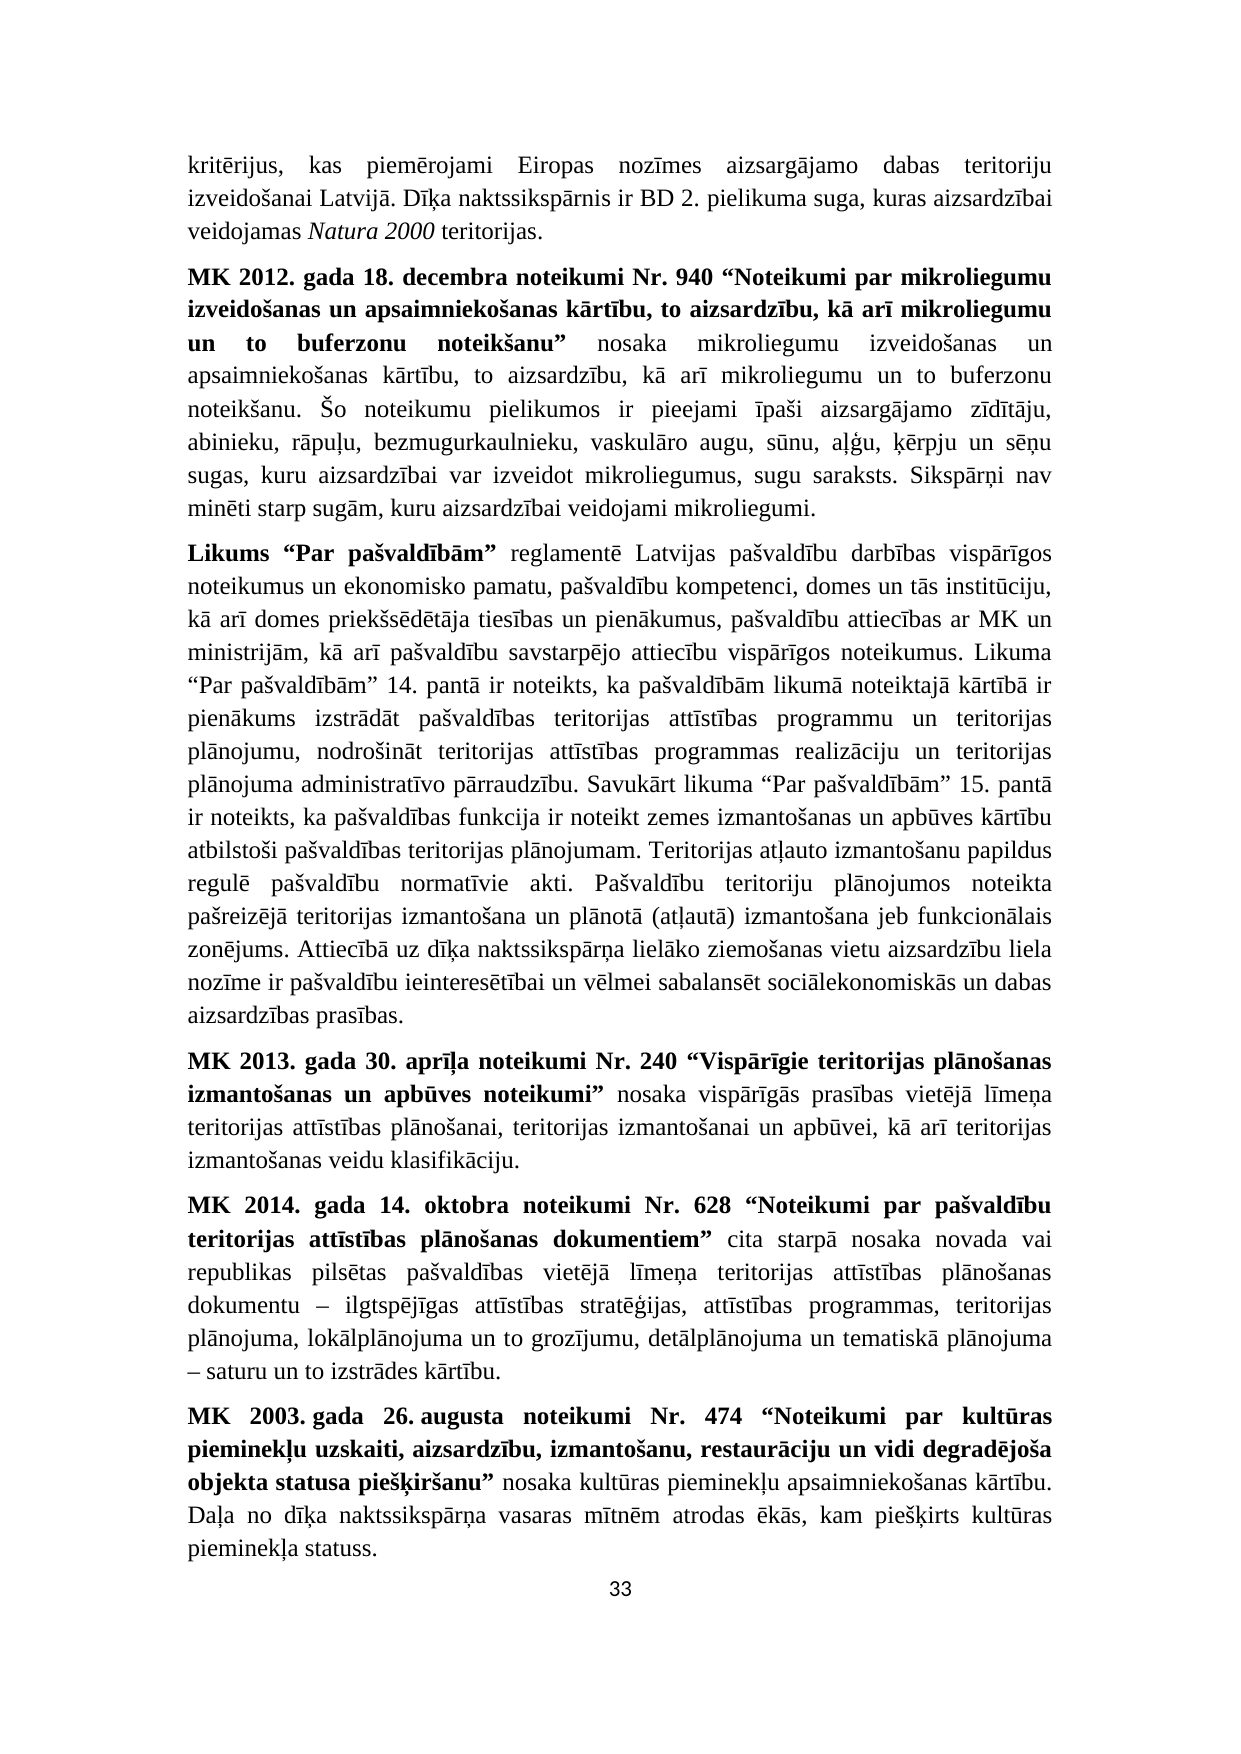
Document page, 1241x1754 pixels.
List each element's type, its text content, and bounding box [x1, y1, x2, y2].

text Likums “Par pašvaldībām” reglamentē Latvijas pašvaldību darbības vispārīgos noteikumus un ekonomisko pamatu, pašvaldību kompetenci, domes un tās institūciju, kā arī domes priekšsēdētāja tiesības un pienākumus, pašvaldību attiecības ar MK un ministrijām, kā arī pašvaldību savstarpējo attiecību vispārīgos noteikumus. Likuma “Par pašvaldībām” 14. pantā ir noteikts, ka pašvaldībām likumā noteiktajā kārtībā ir pienākums izstrādāt pašvaldības teritorijas attīstības programmu un teritorijas plānojumu, nodrošināt teritorijas attīstības programmas realizāciju un teritorijas plānojuma administratīvo pārraudzību. Savukārt likuma “Par pašvaldībām” 15. pantā ir noteikts, ka pašvaldības funkcija ir noteikt zemes izmantošanas un apbūves kārtību atbilstoši pašvaldības teritorijas plānojumam. Teritorijas atļauto izmantošanu papildus regulē pašvaldību normatīvie akti. Pašvaldību teritoriju plānojumos noteikta pašreizējā teritorijas izmantošana un plānotā (atļautā) izmantošana jeb funkcionālais zonējums. Attiecībā uz dīķa naktssikspārņa lielāko ziemošanas vietu aizsardzību liela nozīme ir pašvaldību ieinteresētībai un vēlmei sabalansēt sociālekonomiskās un dabas aizsardzības prasības. [187, 538, 1053, 1029]
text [187, 150, 1053, 245]
text MK 2014. gada 14. oktobra noteikumi Nr. 628 “Noteikumi par pašvaldību teritorijas attīstības plānošanas dokumentiem” cita starpā nosaka novada vai republikas pilsētas pašvaldības vietējā līmeņa teritorijas attīstības plānošanas dokumentu – ilgtspējīgas attīstības stratēģijas, attīstības programmas, teritorijas plānojuma, lokālplānojuma un to grozījumu, detālplānojuma un tematiskā plānojuma – saturu un to izstrādes kārtību. [187, 1191, 1053, 1384]
text MK 2012. gada 18. decembra noteikumi Nr. 940 “Noteikumi par mikroliegumu izveidošanas un apsaimniekošanas kārtību, to aizsardzību, kā arī mikroliegumu un to buferzonu noteikšanu” nosaka mikroliegumu izveidošanas un apsaimniekošanas kārtību, to aizsardzību, kā arī mikroliegumu un to buferzonu noteikšanu. Šo noteikumu pielikumos ir pieejami īpaši aizsargājamo zīdītāju, abinieku, rāpuļu, bezmugurkaulnieku, vaskulāro augu, sūnu, aļģu, ķērpju un sēņu sugas, kuru aizsardzībai var izveidot mikroliegumus, sugu saraksts. Sikspārņi nav minēti starp sugām, kuru aizsardzībai veidojami mikroliegumi. [187, 262, 1053, 521]
text MK 2003. gada 26. augusta noteikumi Nr. 474 “Noteikumi par kultūras pieminekļu uzskaiti, aizsardzību, izmantošanu, restaurāciju un vidi degradējoša objekta statusa piešķiršanu” nosaka kultūras pieminekļu apsaimniekošanas kārtību. Daļa no dīķa naktssikspārņa vasaras mītnēm atrodas ēkās, kam piešķirts kultūras pieminekļa statuss. [187, 1401, 1053, 1562]
text MK 2013. gada 30. aprīļa noteikumi Nr. 240 “Vispārīgie teritorijas plānošanas izmantošanas un apbūves noteikumi” nosaka vispārīgās prasības vietējā līmeņa teritorijas attīstības plānošanai, teritorijas izmantošanai un apbūvei, kā arī teritorijas izmantošanas veidu klasifikāciju. [187, 1046, 1053, 1174]
